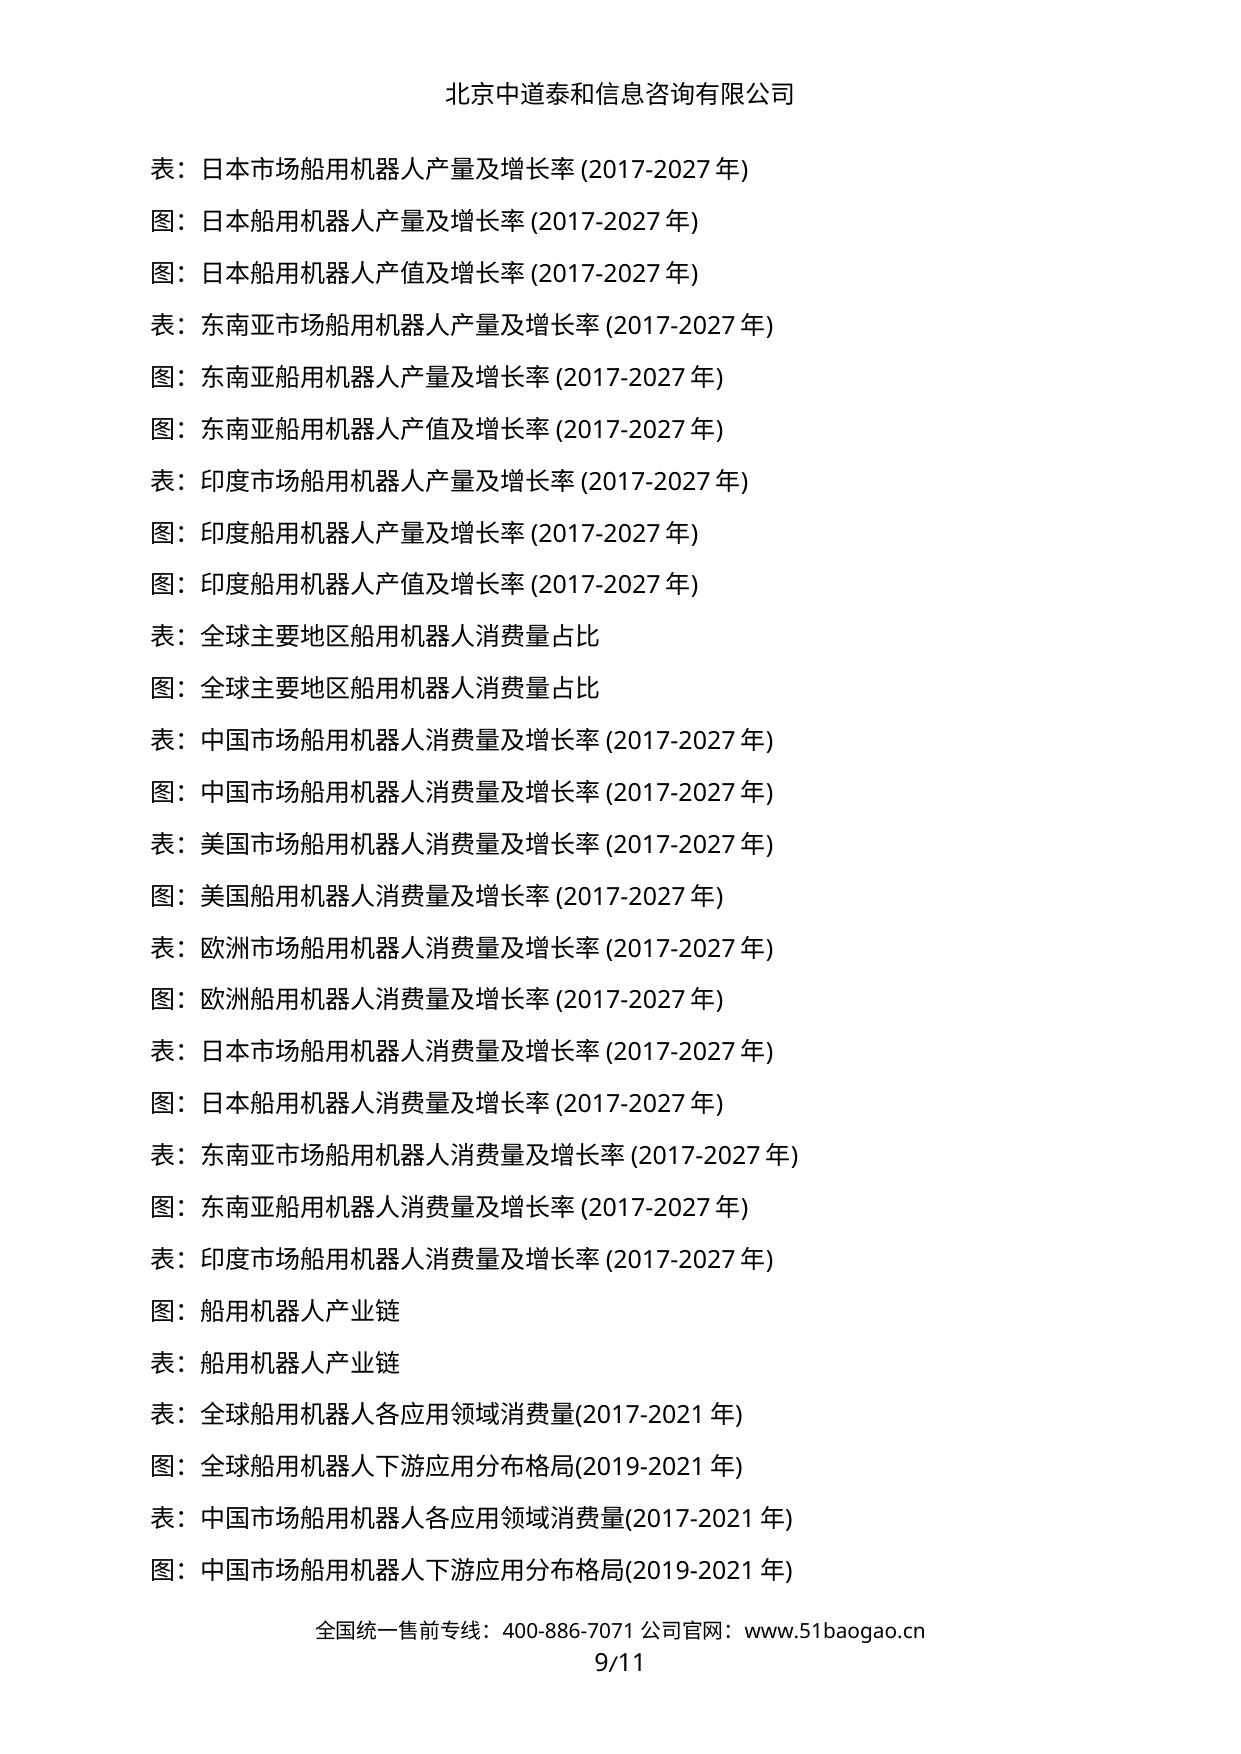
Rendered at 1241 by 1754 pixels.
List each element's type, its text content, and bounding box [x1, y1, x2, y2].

text 表：印度市场船用机器人产量及增长率 (2017-2027年) [150, 461, 1090, 497]
text 表：全球船用机器人各应用领域消费量(2017-2021年) [150, 1395, 1090, 1431]
text 表：欧洲市场船用机器人消费量及增长率 (2017-2027年) [150, 928, 1090, 964]
text 图：全球船用机器人下游应用分布格局(2019-2021年) [150, 1447, 1090, 1483]
text 图：美国船用机器人消费量及增长率 (2017-2027年) [150, 876, 1090, 912]
text 表：全球主要地区船用机器人消费量占比 [150, 617, 1090, 653]
text 表：船用机器人产业链 [150, 1343, 1090, 1379]
text 图：印度船用机器人产量及增长率 (2017-2027年) [150, 513, 1090, 549]
text 图：东南亚船用机器人产值及增长率 (2017-2027年) [150, 409, 1090, 446]
text 图：全球主要地区船用机器人消费量占比 [150, 669, 1090, 705]
text 图：日本船用机器人产量及增长率 (2017-2027年) [150, 202, 1090, 238]
text 图：中国市场船用机器人消费量及增长率 (2017-2027年) [150, 772, 1090, 809]
text 图：日本船用机器人产值及增长率 (2017-2027年) [150, 254, 1090, 290]
text 表：日本市场船用机器人产量及增长率 (2017-2027年) [150, 150, 1090, 186]
text 表：东南亚市场船用机器人消费量及增长率 (2017-2027年) [150, 1136, 1090, 1172]
text 图：东南亚船用机器人产量及增长率 (2017-2027年) [150, 357, 1090, 394]
text 表：东南亚市场船用机器人产量及增长率 (2017-2027年) [150, 306, 1090, 342]
text 表：印度市场船用机器人消费量及增长率 (2017-2027年) [150, 1239, 1090, 1276]
text 表：中国市场船用机器人消费量及增长率 (2017-2027年) [150, 721, 1090, 757]
text 图：中国市场船用机器人下游应用分布格局(2019-2021年) [150, 1551, 1090, 1587]
text 表：日本市场船用机器人消费量及增长率 (2017-2027年) [150, 1032, 1090, 1068]
text 图：船用机器人产业链 [150, 1291, 1090, 1327]
text 图：印度船用机器人产值及增长率 (2017-2027年) [150, 565, 1090, 601]
text 图：东南亚船用机器人消费量及增长率 (2017-2027年) [150, 1187, 1090, 1224]
text 表：中国市场船用机器人各应用领域消费量(2017-2021年) [150, 1499, 1090, 1535]
text 图：欧洲船用机器人消费量及增长率 (2017-2027年) [150, 980, 1090, 1016]
text 表：美国市场船用机器人消费量及增长率 (2017-2027年) [150, 824, 1090, 861]
text 图：日本船用机器人消费量及增长率 (2017-2027年) [150, 1084, 1090, 1120]
